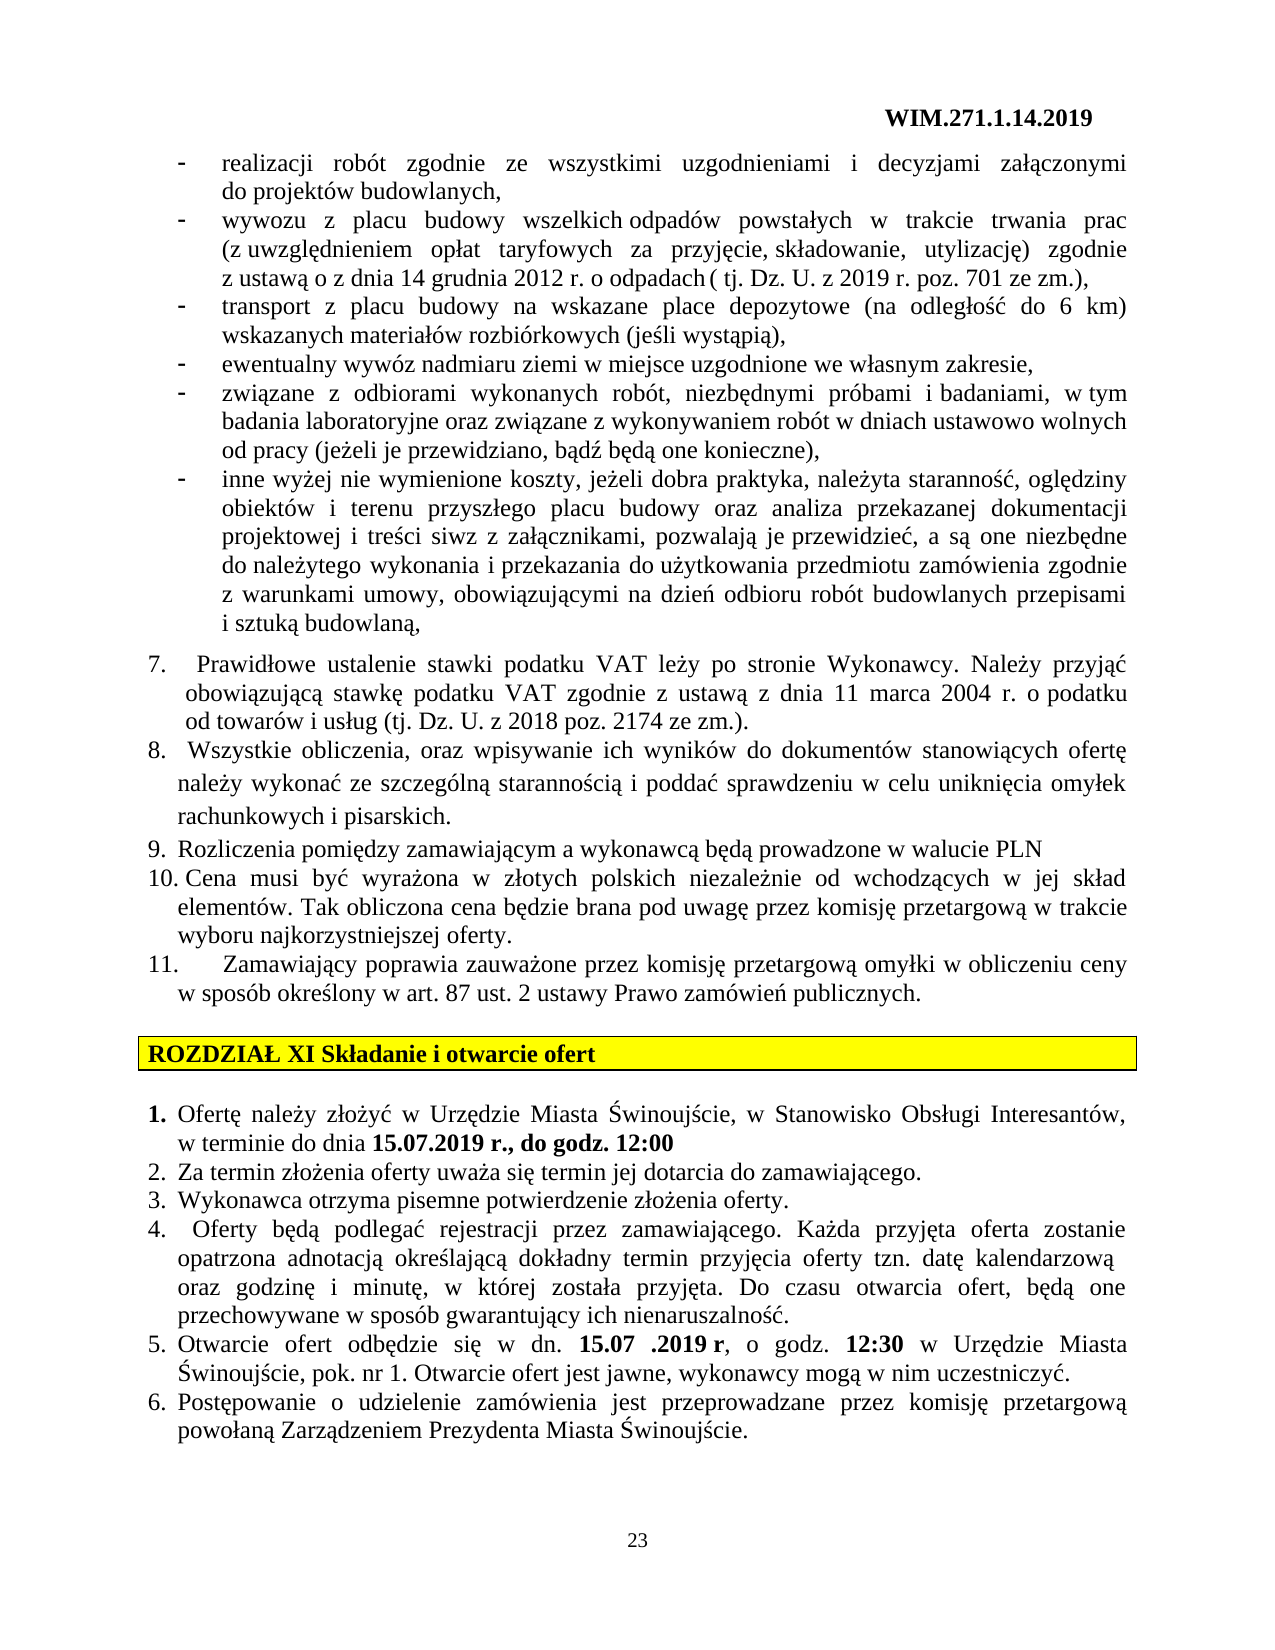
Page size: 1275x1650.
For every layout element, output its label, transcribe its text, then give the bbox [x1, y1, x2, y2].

list Postępowanie o udzielenie zamówienia jest przeprowadzane przez komisję przetargową powołaną Zarządzeniem Prezydenta Miasta Świnoujście. [148, 1387, 1127, 1444]
list Rozliczenia pomiędzy zamawiającym a wykonawcą będą prowadzone w walucie PLN [148, 834, 1127, 863]
list Zamawiający poprawia zauważone przez komisję przetargową omyłki w obliczeniu ceny w sposób określony w art. 87 ust. 2 ustawy Prawo zamówień publicznych. [148, 949, 1127, 1007]
subtitle ROZDZIAŁ XI Składanie i otwarcie ofert [139, 1037, 1136, 1069]
list wywozu z placu budowy wszelkich odpadów powstałych w trakcie trwania prac (z uwzględnieniem opłat taryfowych za przyjęcie, składowanie, utylizację) zgodnie z ustawą o z dnia 14 grudnia 2012 r. o odpadach ( tj. Dz. U. z 2019 r. poz. 701 ze zm.), [177, 205, 1127, 291]
list transport z placu budowy na wskazane place depozytowe (na odległość do 6 km) wskazanych materiałów rozbiórkowych (jeśli wystąpią), [177, 291, 1127, 349]
list Oferty będą podlegać rejestracji przez zamawiającego. Każda przyjęta oferta zostanie opatrzona adnotacją określającą dokładny termin przyjęcia oferty tzn. datę kalendarzową oraz godzinę i minutę, w której została przyjęta. Do czasu otwarcia ofert, będą one przechowywane w sposób gwarantujący ich nienaruszalność. [148, 1214, 1127, 1329]
list Cena musi być wyrażona w złotych polskich niezależnie od wchodzących w jej skład elementów. Tak obliczona cena będzie brana pod uwagę przez komisję przetargową w trakcie wyboru najkorzystniejszej oferty. [148, 863, 1127, 949]
list związane z odbiorami wykonanych robót, niezbędnymi próbami i badaniami, w tym badania laboratoryjne oraz związane z wykonywaniem robót w dniach ustawowo wolnych od pracy (jeżeli je przewidziano, bądź będą one konieczne), [177, 378, 1127, 464]
list Za termin złożenia oferty uważa się termin jej dotarcia do zamawiającego. [148, 1157, 1127, 1186]
list Prawidłowe ustalenie stawki podatku VAT leży po stronie Wykonawcy. Należy przyjąć obowiązującą stawkę podatku VAT zgodnie z ustawą z dnia 11 marca 2004 r. o podatku od towarów i usług (tj. Dz. U. z 2018 poz. 2174 ze zm.). [148, 649, 1127, 735]
list Wykonawca otrzyma pisemne potwierdzenie złożenia oferty. [148, 1186, 1127, 1214]
list inne wyżej nie wymienione koszty, jeżeli dobra praktyka, należyta staranność, oględziny obiektów i terenu przyszłego placu budowy oraz analiza przekazanej dokumentacji projektowej i treści siwz z załącznikami, pozwalają je przewidzieć, a są one niezbędne do należytego wykonania i przekazania do użytkowania przedmiotu zamówienia zgodnie z warunkami umowy, obowiązującymi na dzień odbioru robót budowlanych przepisami i sztuką budowlaną, [177, 464, 1127, 636]
list Ofertę należy złożyć w Urzędzie Miasta Świnoujście, w Stanowisko Obsługi Interesantów, w terminie do dnia 15.07.2019 r., do godz. 12:00 [148, 1099, 1127, 1157]
list Wszystkie obliczenia, oraz wpisywanie ich wyników do dokumentów stanowiących ofertę należy wykonać ze szczególną starannością i poddać sprawdzeniu w celu uniknięcia omyłek rachunkowych i pisarskich. [148, 735, 1127, 830]
list ewentualny wywóz nadmiaru ziemi w miejsce uzgodnione we własnym zakresie, [177, 349, 1127, 378]
list Otwarcie ofert odbędzie się w dn. 15.07 .2019 r, o godz. 12:30 w Urzędzie Miasta Świnoujście, pok. nr 1. Otwarcie ofert jest jawne, wykonawcy mogą w nim uczestniczyć. [148, 1329, 1127, 1387]
list realizacji robót zgodnie ze wszystkimi uzgodnieniami i decyzjami załączonymi do projektów budowlanych, [177, 148, 1127, 205]
